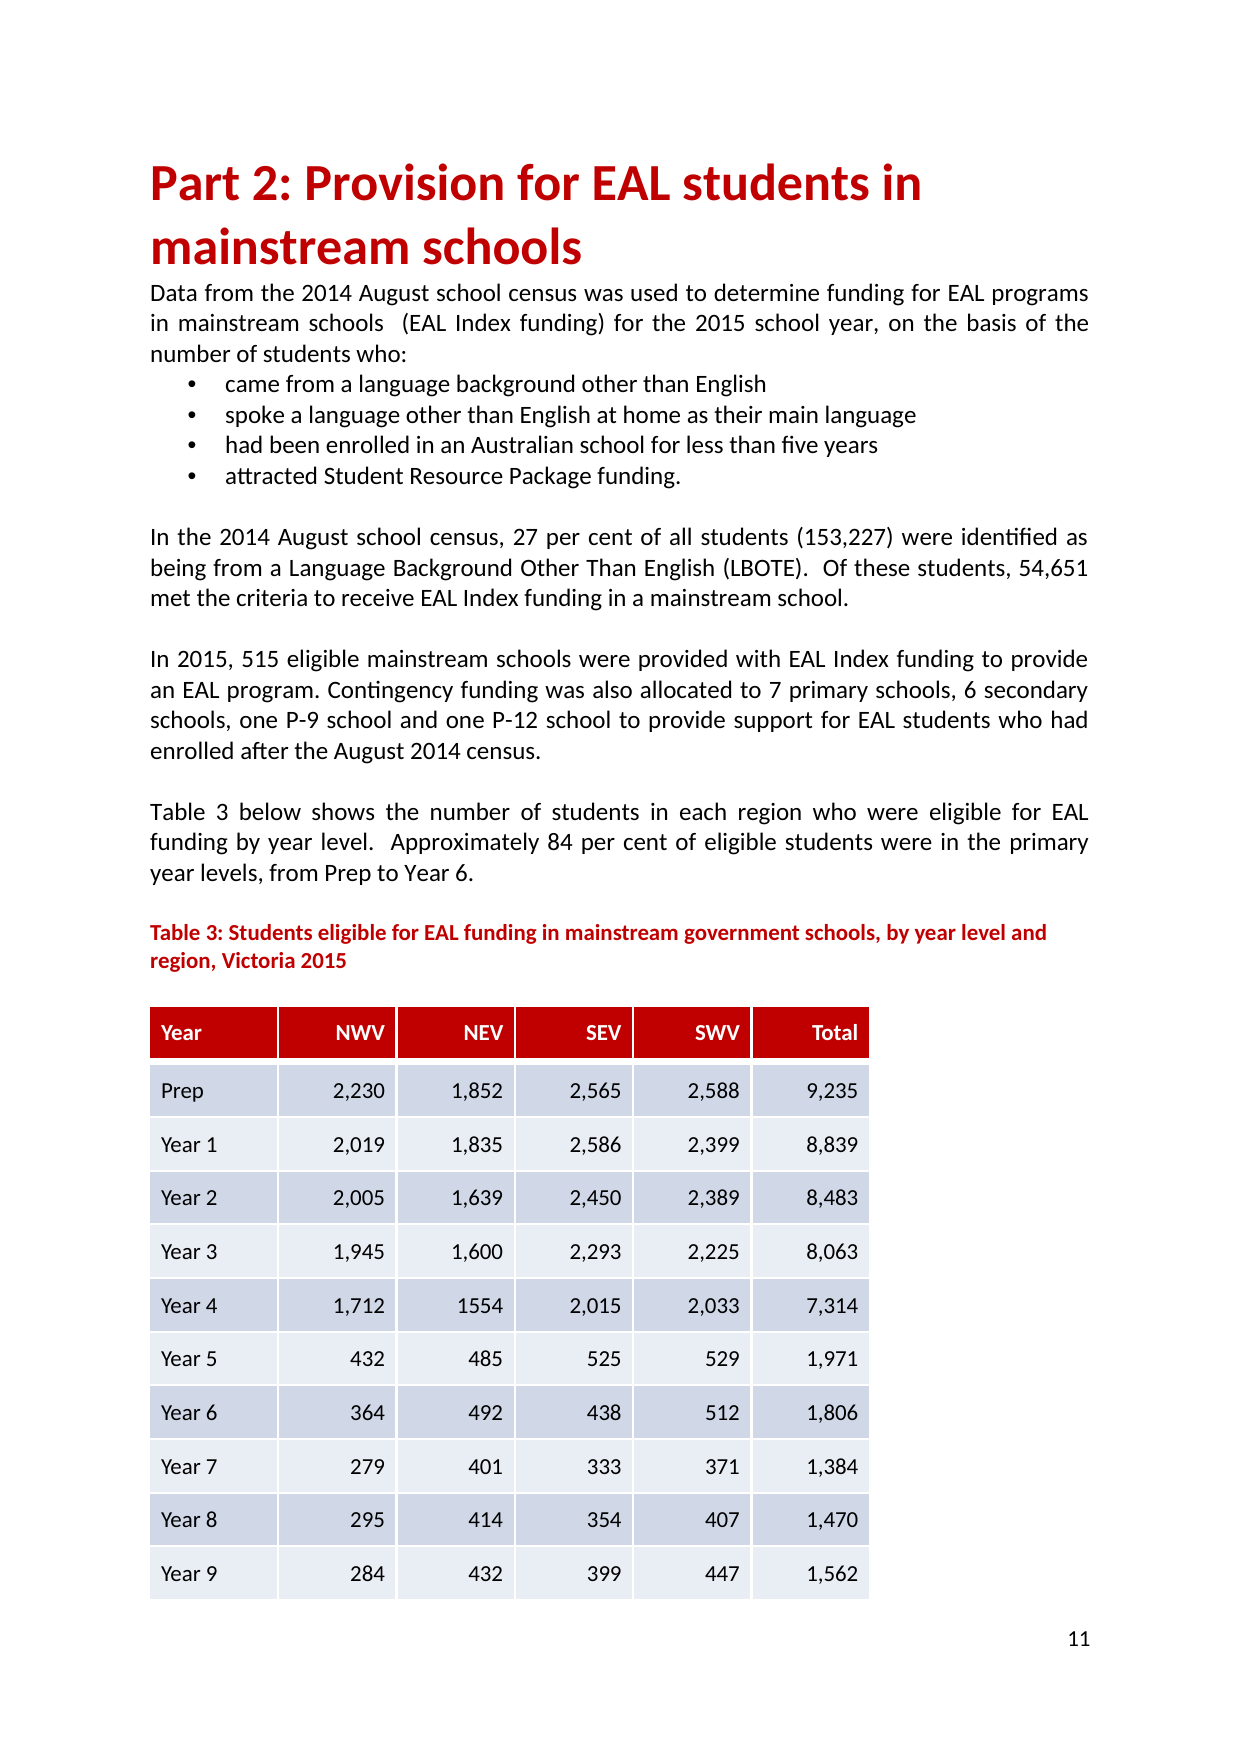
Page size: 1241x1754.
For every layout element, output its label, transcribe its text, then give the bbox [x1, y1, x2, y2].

table_cell 333 [516, 1440, 632, 1492]
table_cell 2,019 [279, 1118, 395, 1170]
table_header SWV [634, 1007, 750, 1058]
table_header Year [150, 1007, 277, 1058]
table_cell 8,483 [753, 1172, 869, 1223]
table_cell 525 [516, 1333, 632, 1384]
table_cell Year 3 [150, 1225, 277, 1277]
list spoke a language other than English at home as their main language [187, 399, 1090, 430]
table_cell 407 [634, 1494, 750, 1545]
table_cell 8,063 [753, 1225, 869, 1277]
table_cell 2,565 [516, 1065, 632, 1116]
table_cell 295 [279, 1494, 395, 1545]
text Table 3 below shows the number of students in each region who were eligible for EAL funding by year level. Approximately 84 per cent of eligible students were in the primary year levels, from Prep to Year 6. [150, 796, 1090, 887]
table_cell Year 2 [150, 1172, 277, 1223]
table_cell 414 [398, 1494, 514, 1545]
table_cell 1,562 [753, 1547, 869, 1599]
table_cell 2,225 [634, 1225, 750, 1277]
list had been enrolled in an Australian school for less than five years [187, 430, 1090, 460]
table_cell 1,600 [398, 1225, 514, 1277]
table_cell 1,852 [398, 1065, 514, 1116]
table_cell 2,015 [516, 1279, 632, 1331]
table_cell 399 [516, 1547, 632, 1599]
table_cell 354 [516, 1494, 632, 1545]
table_cell 2,389 [634, 1172, 750, 1223]
table_header SEV [516, 1007, 632, 1058]
list attracted Student Resource Package funding. [187, 460, 1090, 491]
table_cell 284 [279, 1547, 395, 1599]
table_cell 432 [398, 1547, 514, 1599]
table_cell 447 [634, 1547, 750, 1599]
table_cell 432 [279, 1333, 395, 1384]
table_cell Year 7 [150, 1440, 277, 1492]
table_cell 8,839 [753, 1118, 869, 1170]
table_cell 1554 [398, 1279, 514, 1331]
table_cell Year 8 [150, 1494, 277, 1545]
table_header NEV [398, 1007, 514, 1058]
table_cell 1,835 [398, 1118, 514, 1170]
table_cell 1,384 [753, 1440, 869, 1492]
text In the 2014 August school census, 27 per cent of all students (153,227) were identified as being from a Language Background Other Than English (LBOTE). Of these students, 54,651 met the criteria to receive EAL Index funding in a mainstream school. [150, 521, 1090, 613]
table_cell Year 4 [150, 1279, 277, 1331]
table_cell 1,470 [753, 1494, 869, 1545]
table_cell 492 [398, 1386, 514, 1438]
table_cell 2,033 [634, 1279, 750, 1331]
table_cell 1,971 [753, 1333, 869, 1384]
table_header Total [753, 1007, 869, 1058]
text Table 3: Students eligible for EAL funding in mainstream government schools, by year level and region, Victoria 2015 [150, 918, 1090, 974]
text Part 2: Provision for EAL students in mainstream schools [150, 150, 1090, 277]
table_cell 1,712 [279, 1279, 395, 1331]
text Data from the 2014 August school census was used to determine funding for EAL programs in mainstream schools (EAL Index funding) for the 2015 school year, on the basis of the number of students who: [150, 277, 1090, 369]
table_cell 2,399 [634, 1118, 750, 1170]
table_cell 9,235 [753, 1065, 869, 1116]
table_cell 2,588 [634, 1065, 750, 1116]
list came from a language background other than English [187, 369, 1090, 399]
table_cell 401 [398, 1440, 514, 1492]
table_cell 364 [279, 1386, 395, 1438]
table_cell Year 5 [150, 1333, 277, 1384]
table_cell 485 [398, 1333, 514, 1384]
table_cell 438 [516, 1386, 632, 1438]
table_cell 529 [634, 1333, 750, 1384]
table_cell 7,314 [753, 1279, 869, 1331]
table_cell Year 1 [150, 1118, 277, 1170]
table_cell 2,230 [279, 1065, 395, 1116]
table_cell 2,005 [279, 1172, 395, 1223]
table_cell Prep [150, 1065, 277, 1116]
table_cell 1,806 [753, 1386, 869, 1438]
table_cell 279 [279, 1440, 395, 1492]
table_cell Year 6 [150, 1386, 277, 1438]
table_header NWV [279, 1007, 395, 1058]
text In 2015, 515 eligible mainstream schools were provided with EAL Index funding to provide an EAL program. Contingency funding was also allocated to 7 primary schools, 6 secondary schools, one P-9 school and one P-12 school to provide support for EAL students who had enrolled after the August 2014 census. [150, 643, 1090, 765]
table_cell 1,639 [398, 1172, 514, 1223]
table_cell 2,586 [516, 1118, 632, 1170]
table_cell 512 [634, 1386, 750, 1438]
table_cell 2,450 [516, 1172, 632, 1223]
table_cell 1,945 [279, 1225, 395, 1277]
table_cell 371 [634, 1440, 750, 1492]
table_cell Year 9 [150, 1547, 277, 1599]
table_cell 2,293 [516, 1225, 632, 1277]
